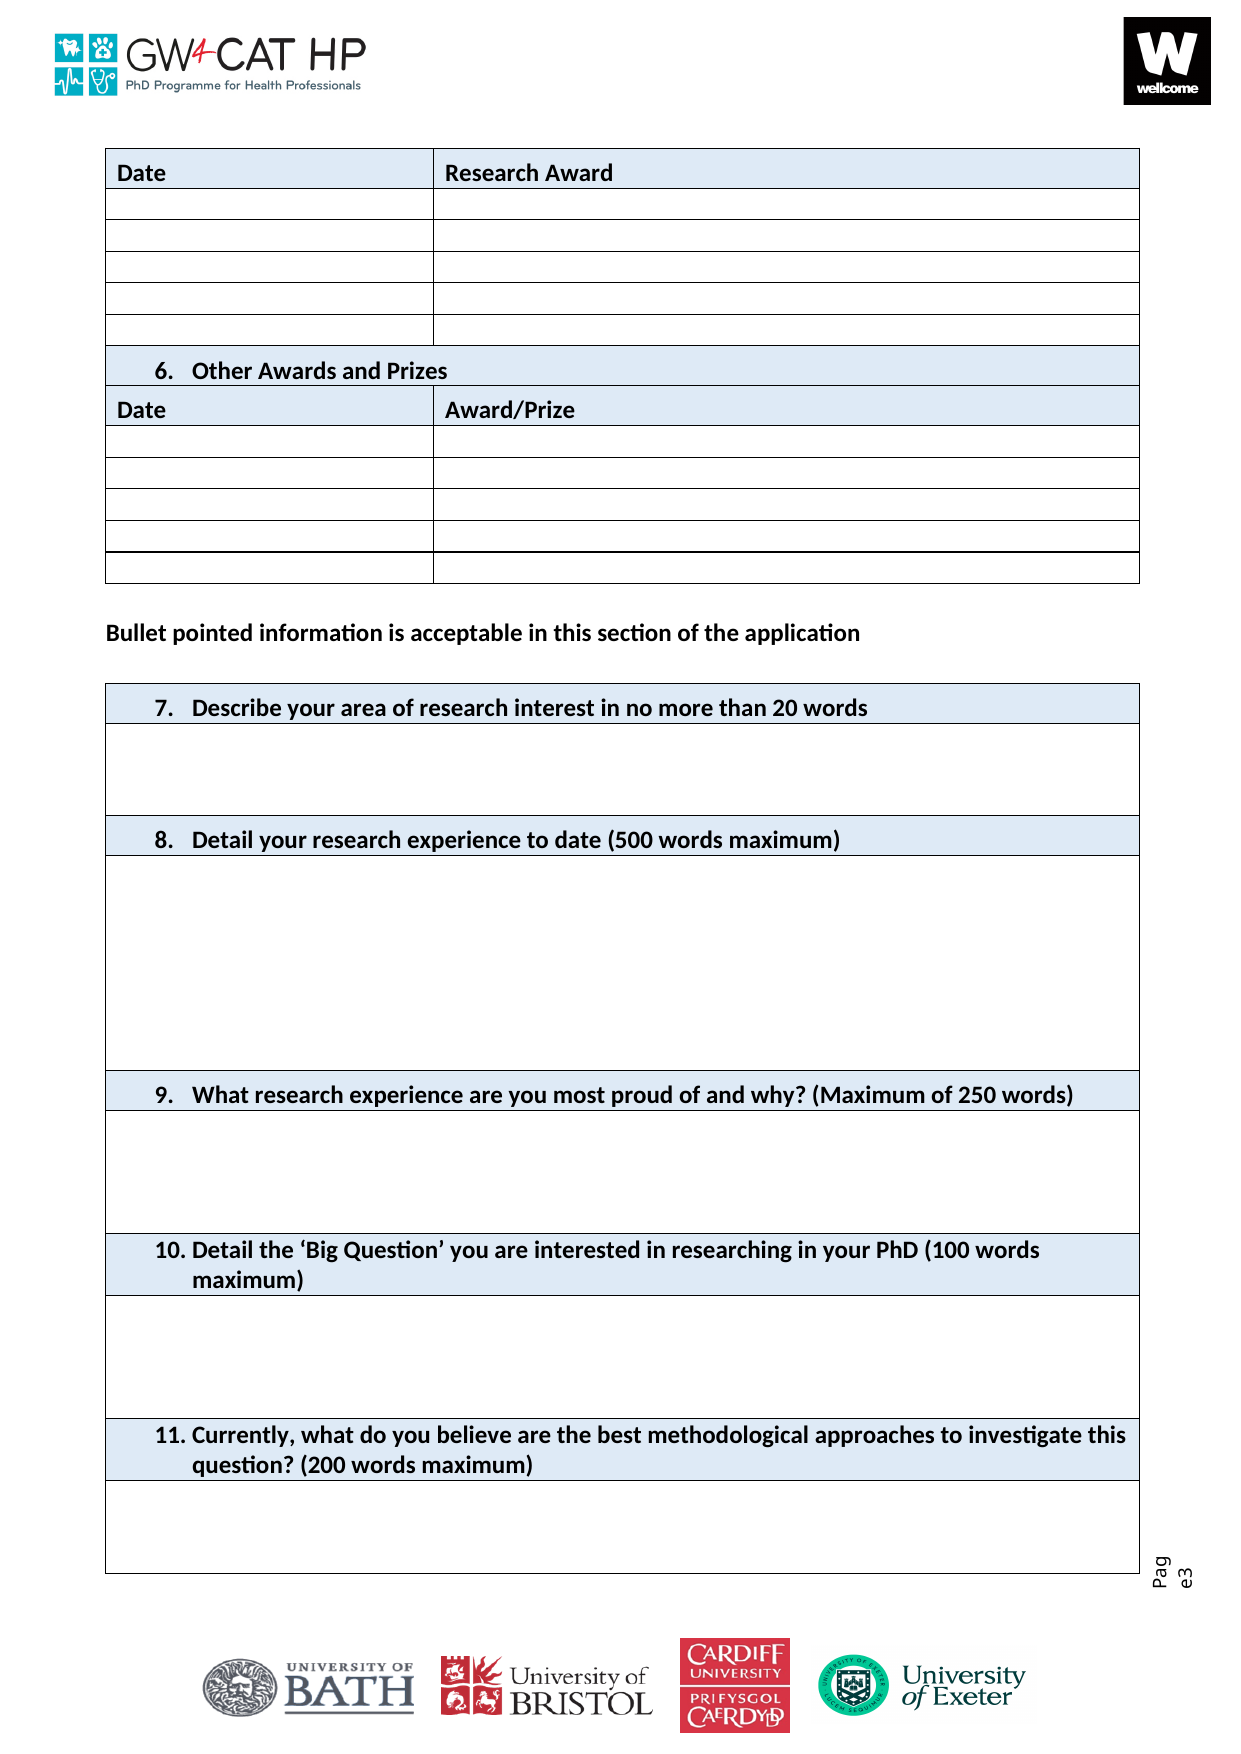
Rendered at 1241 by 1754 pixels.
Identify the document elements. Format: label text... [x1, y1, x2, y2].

table_cell [434, 426, 1139, 457]
picture [202, 1658, 414, 1717]
table_cell [106, 856, 1139, 1070]
table_cell [106, 189, 433, 219]
table_cell [106, 426, 433, 457]
table_cell [106, 315, 433, 345]
table_cell [106, 489, 433, 520]
table_cell [106, 724, 1139, 815]
table_cell Detail the ‘Big Question’ you are interested in researching in your PhD (100 words maximum) [106, 1234, 1139, 1295]
table_cell [106, 458, 433, 488]
table_cell Detail your research experience to date (500 words maximum) [106, 816, 1139, 855]
table_cell What research experience are you most proud of and why? (Maximum of 250 words) [106, 1071, 1139, 1110]
table_cell Research Award [434, 149, 1139, 188]
table_cell Date [106, 149, 433, 188]
picture [441, 1656, 653, 1715]
table_cell Award/Prize [434, 386, 1139, 425]
table_cell Currently, what do you believe are the best methodological approaches to investigate this question? (200 words maximum) [106, 1419, 1139, 1480]
table_header Describe your area of research interest in no more than 20 words [106, 684, 1139, 723]
table_cell Date [106, 386, 433, 425]
table_cell [106, 1296, 1139, 1418]
table_cell [106, 1481, 1139, 1573]
picture [810, 1645, 1038, 1724]
table_cell Other Awards and Prizes [106, 346, 1139, 385]
picture [31, 14, 396, 117]
table_cell [106, 553, 433, 583]
picture [1123, 17, 1211, 105]
table_cell [434, 252, 1139, 282]
table_cell [434, 315, 1139, 345]
table_cell [434, 553, 1139, 583]
table_cell [106, 1111, 1139, 1233]
table_cell [434, 521, 1139, 551]
picture [680, 1638, 790, 1733]
table_cell [434, 458, 1139, 488]
text Bullet pointed information is acceptable in this section of the application [106, 617, 1090, 647]
table_cell [106, 283, 433, 314]
table_cell [434, 283, 1139, 314]
table_cell [434, 489, 1139, 520]
table_cell [434, 220, 1139, 251]
table_cell [434, 189, 1139, 219]
table_cell [106, 220, 433, 251]
table_cell [106, 521, 433, 551]
table_cell [106, 252, 433, 282]
